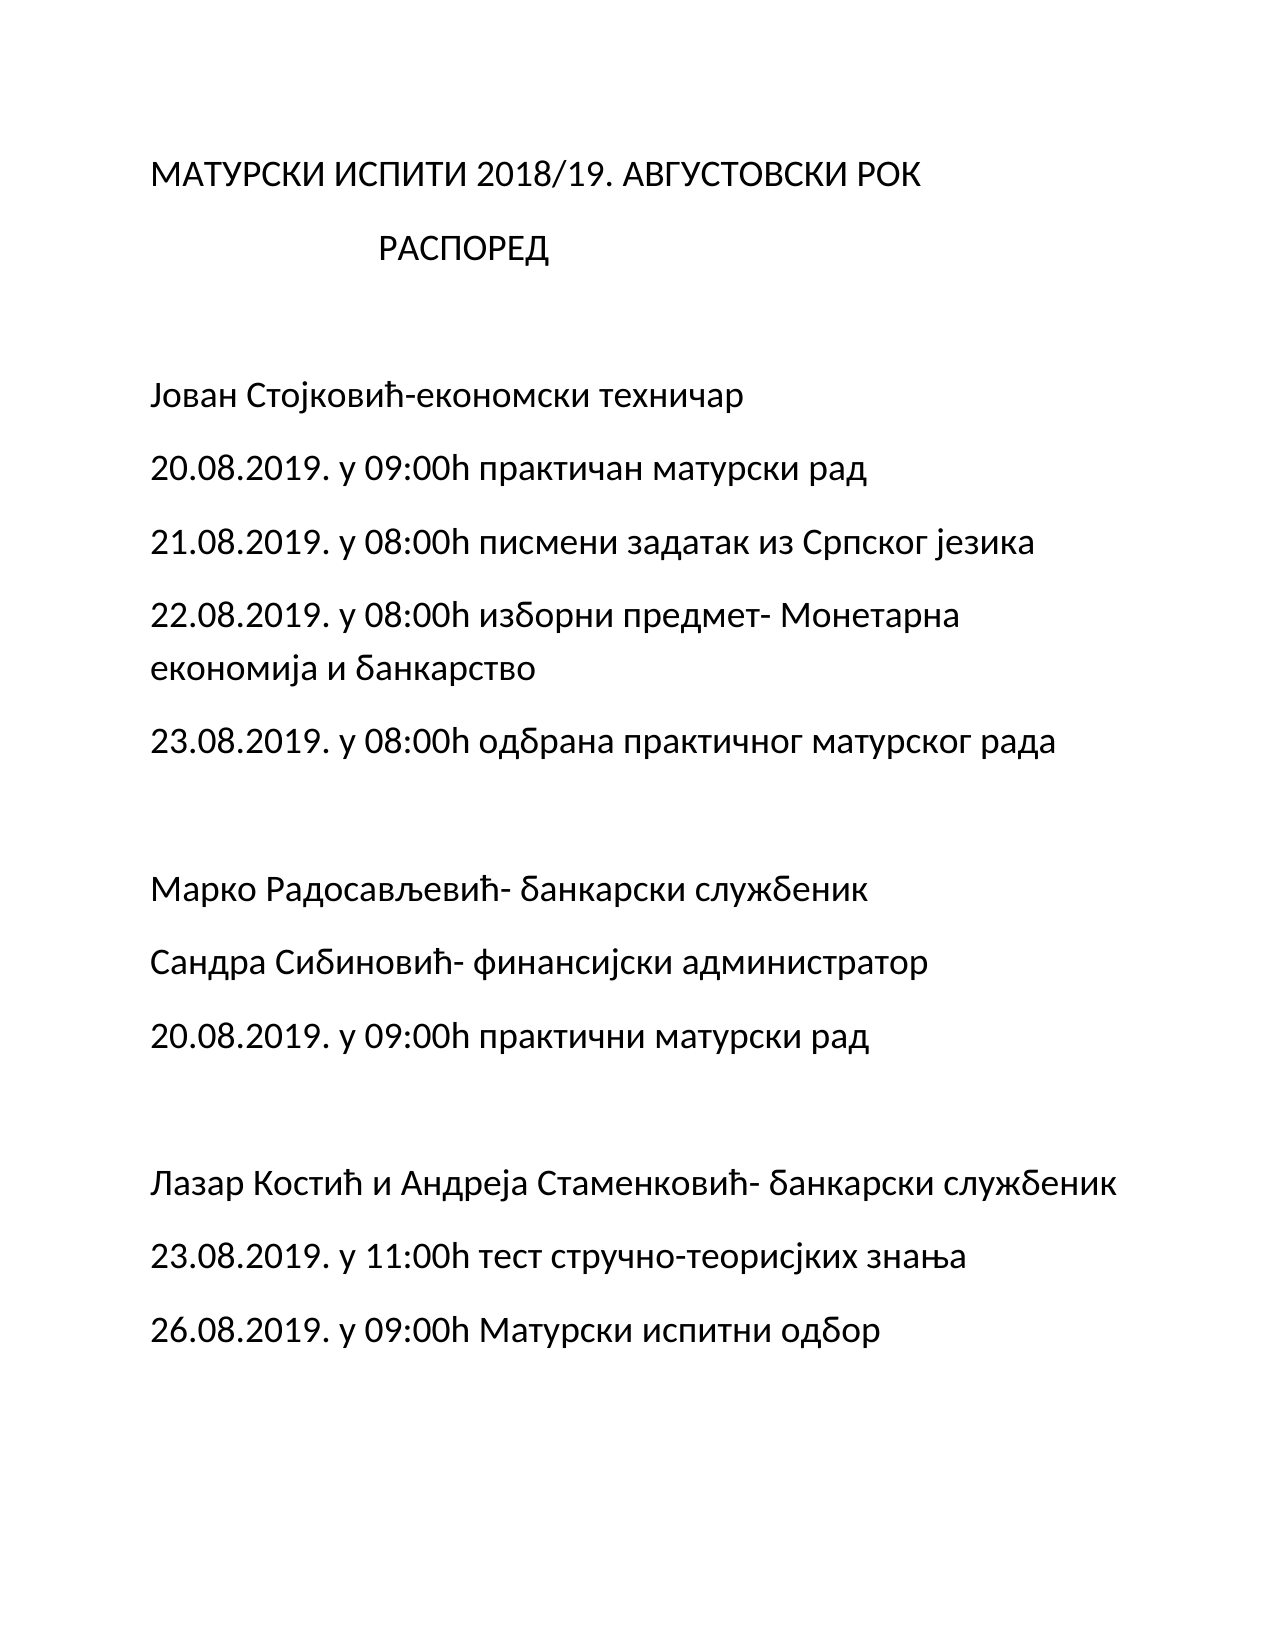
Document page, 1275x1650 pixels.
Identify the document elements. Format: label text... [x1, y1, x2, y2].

text Јован Стојковић-економски техничар [150, 371, 1125, 416]
text 20.08.2019. у 09:00h практични матурски рад [150, 1012, 1125, 1057]
text 23.08.2019. у 08:00h одбрана практичног матурског рада [150, 717, 1125, 763]
text 22.08.2019. у 08:00h изборни предмет- Монетарна економија и банкарство [150, 591, 1125, 690]
text Марко Радосављевић- банкарски службеник [150, 864, 1125, 910]
text Сандра Сибиновић- финансијски администратор [150, 938, 1125, 984]
text 21.08.2019. у 08:00h писмени задатак из Српског језика [150, 518, 1125, 563]
text 23.08.2019. у 11:00h тест стручно-теорисјких знања [150, 1232, 1125, 1278]
text 20.08.2019. у 09:00h практичан матурски рад [150, 444, 1125, 490]
text 26.08.2019. у 09:00h Матурски испитни одбор [150, 1306, 1125, 1352]
text РАСПОРЕД [150, 223, 1125, 269]
text МАТУРСКИ ИСПИТИ 2018/19. АВГУСТОВСКИ РОК [150, 150, 1125, 196]
text Лазар Костић и Андреја Стаменковић- банкарски службеник [150, 1159, 1125, 1204]
